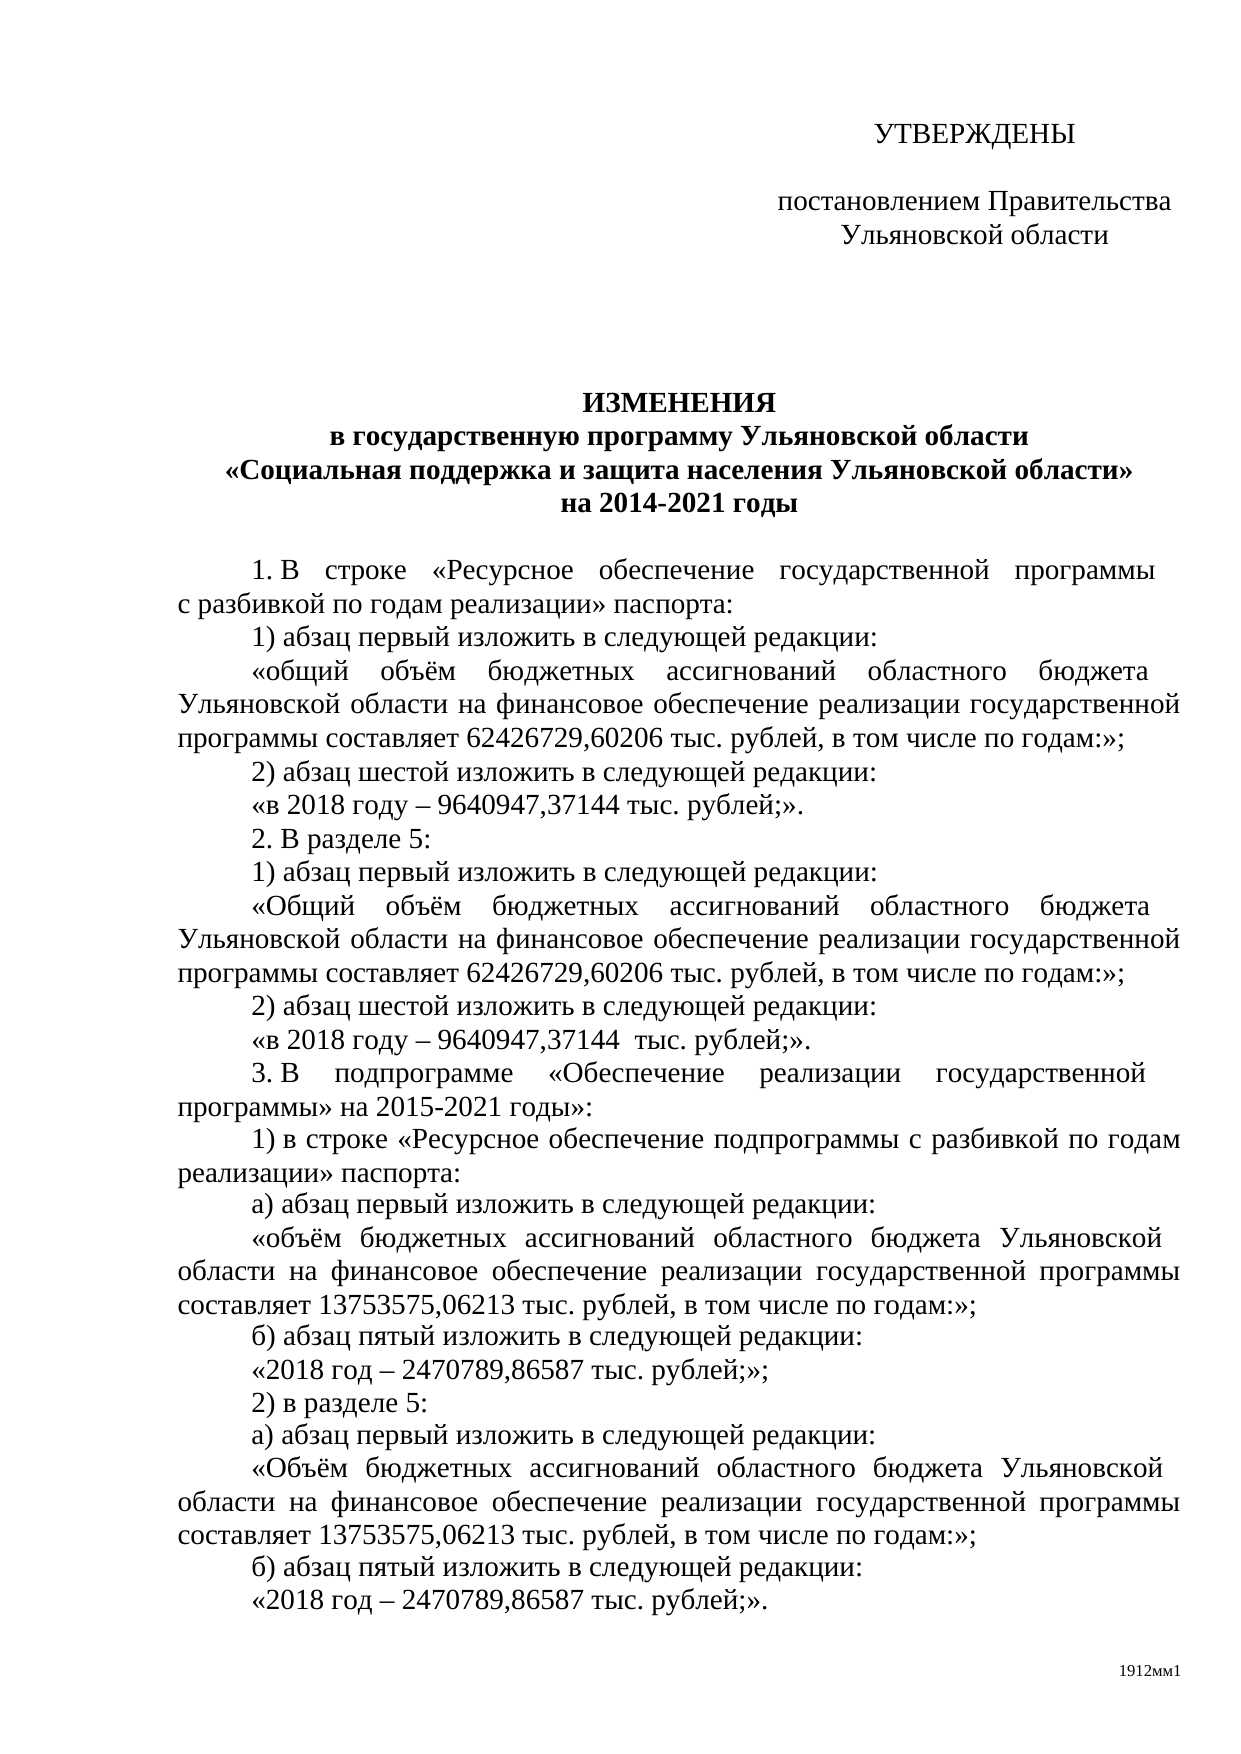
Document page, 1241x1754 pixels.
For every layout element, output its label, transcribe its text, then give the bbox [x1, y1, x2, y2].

text «в 2018 году – 9640947,37144 тыс. рублей;». [177, 1022, 1181, 1056]
text б) абзац пятый изложить в следующей редакции: [177, 1320, 1181, 1352]
text 3. В подпрограмме «Обеспечение реализации государственной программы» на 2015-2021 годы»: [177, 1056, 1181, 1123]
text а) абзац первый изложить в следующей редакции: [177, 1188, 1181, 1220]
text 1. В строке «Ресурсное обеспечение государственной программы с разбивкой по годам реализации» паспорта: [177, 552, 1181, 619]
text 2) абзац шестой изложить в следующей редакции: [177, 988, 1181, 1022]
text «2018 год – 2470789,86587 тыс. рублей;»; [177, 1352, 1181, 1385]
text «2018 год – 2470789,86587 тыс. рублей;». [177, 1582, 1181, 1616]
text постановлением Правительства [768, 183, 1181, 217]
text «общий объём бюджетных ассигнований областного бюджета Ульяновской области на финансовое обеспечение реализации государственной программы составляет 62426729,60206 тыс. рублей, в том числе по годам:»; [177, 653, 1181, 754]
text «Объём бюджетных ассигнований областного бюджета Ульяновской области на финансовое обеспечение реализации государственной программы составляет 13753575,06213 тыс. рублей, в том числе по годам:»; [177, 1450, 1181, 1551]
text 2) в разделе 5: [177, 1385, 1181, 1419]
text а) абзац первый изложить в следующей редакции: [177, 1419, 1181, 1450]
text «в 2018 году – 9640947,37144 тыс. рублей;». [177, 787, 1181, 821]
text в государственную программу Ульяновской области [177, 418, 1181, 452]
text 1) абзац первый изложить в следующей редакции: [177, 854, 1181, 888]
text 1) абзац первый изложить в следующей редакции: [177, 619, 1181, 653]
text УТВЕРЖДЕНЫ [768, 118, 1181, 150]
text ИЗМЕНЕНИЯ [177, 385, 1181, 418]
text 2) абзац шестой изложить в следующей редакции: [177, 754, 1181, 787]
text Ульяновской области [768, 217, 1181, 251]
text на 2014-2021 годы [177, 485, 1181, 519]
text 2. В разделе 5: [177, 821, 1181, 854]
text «Социальная поддержка и защита населения Ульяновской области» [177, 452, 1181, 485]
text «Общий объём бюджетных ассигнований областного бюджета Ульяновской области на финансовое обеспечение реализации государственной программы составляет 62426729,60206 тыс. рублей, в том числе по годам:»; [177, 888, 1181, 988]
text б) абзац пятый изложить в следующей редакции: [177, 1551, 1181, 1582]
text 1) в строке «Ресурсное обеспечение подпрограммы с разбивкой по годам реализации» паспорта: [177, 1123, 1181, 1188]
text «объём бюджетных ассигнований областного бюджета Ульяновской области на финансовое обеспечение реализации государственной программы составляет 13753575,06213 тыс. рублей, в том числе по годам:»; [177, 1220, 1181, 1320]
